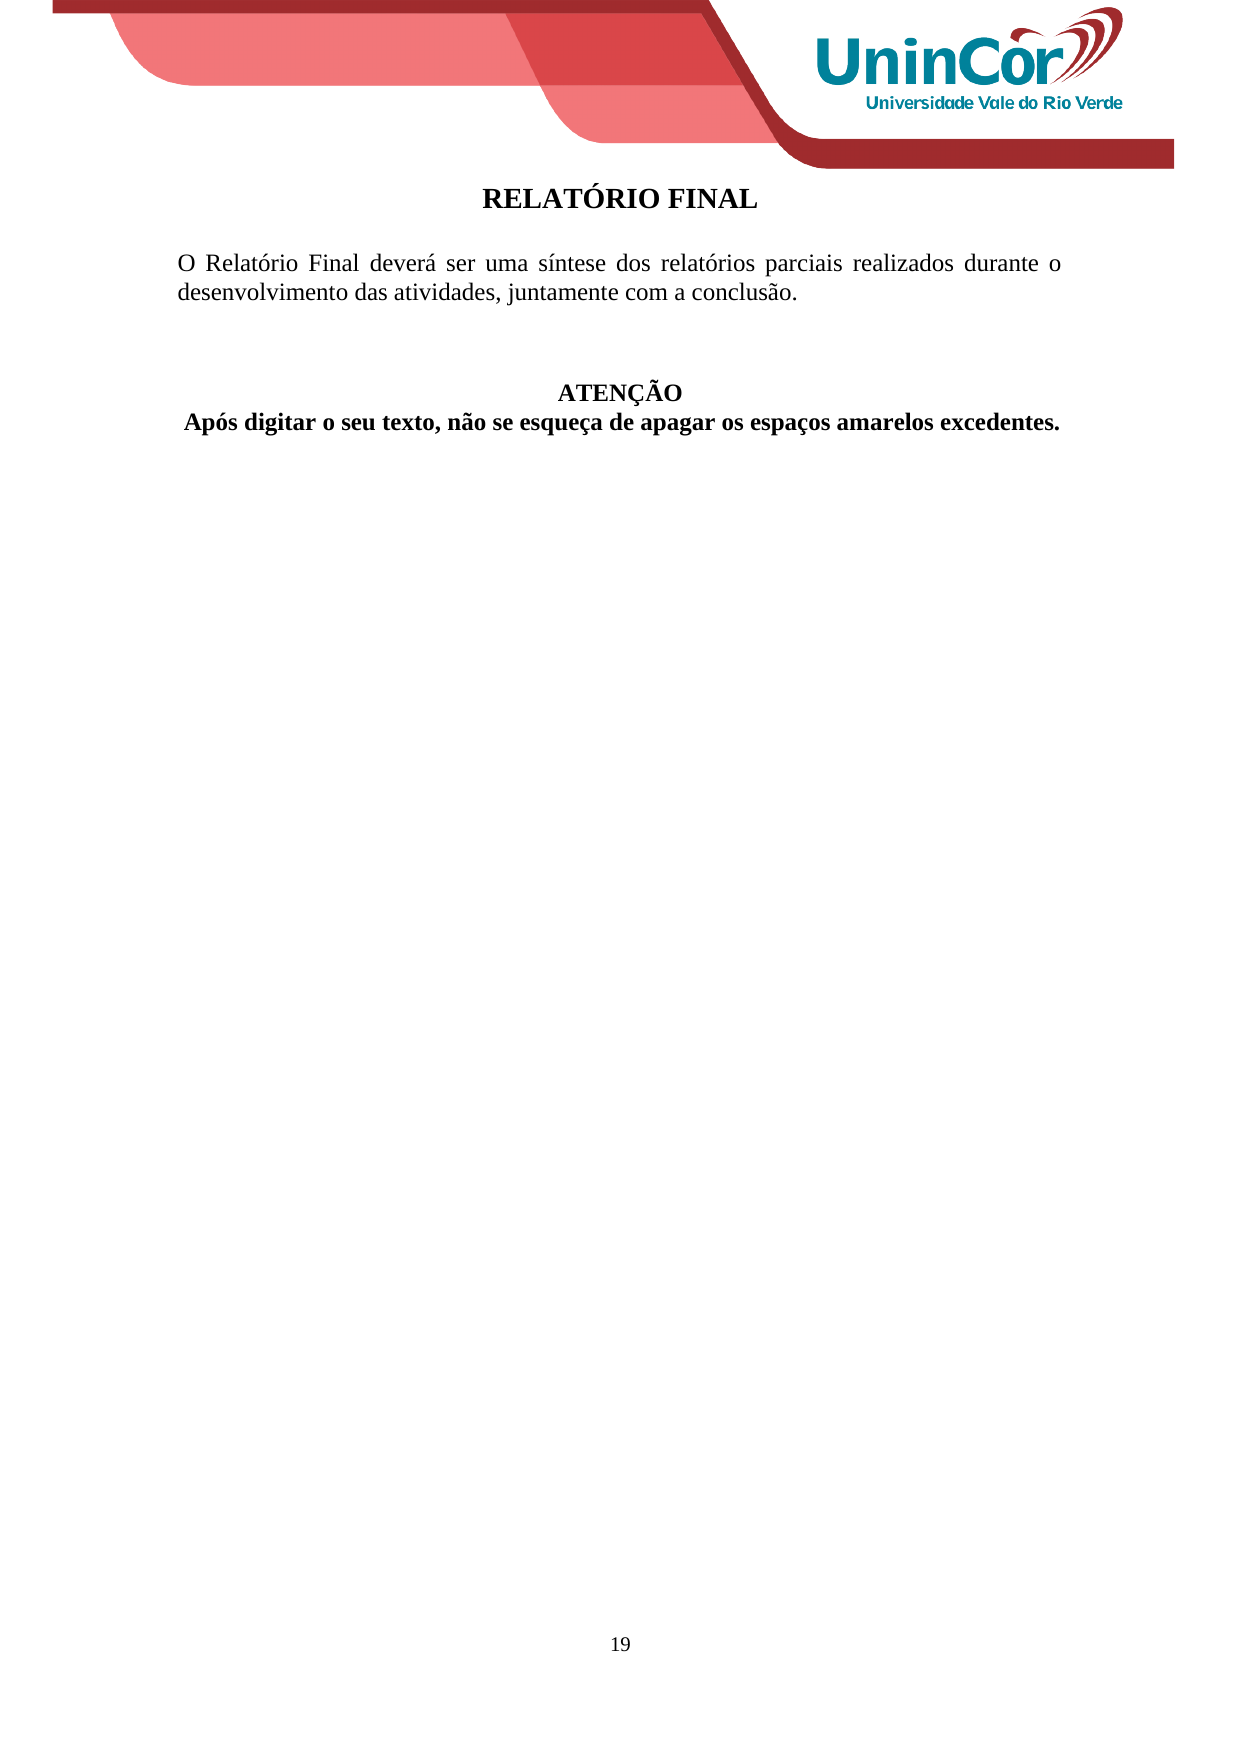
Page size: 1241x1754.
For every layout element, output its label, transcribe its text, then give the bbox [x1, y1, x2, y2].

title O Relatório Final deverá ser uma síntese dos relatórios parciais realizados durante o desenvolvimento das atividades, juntamente com a conclusão. [177, 248, 1063, 306]
title ATENÇÃO [177, 378, 1063, 407]
text Após digitar o seu texto, não se esqueça de apagar os espaços amarelos excedentes. [177, 407, 1063, 436]
text RELATÓRIO FINAL [177, 181, 1063, 215]
picture [52, 0, 1175, 169]
